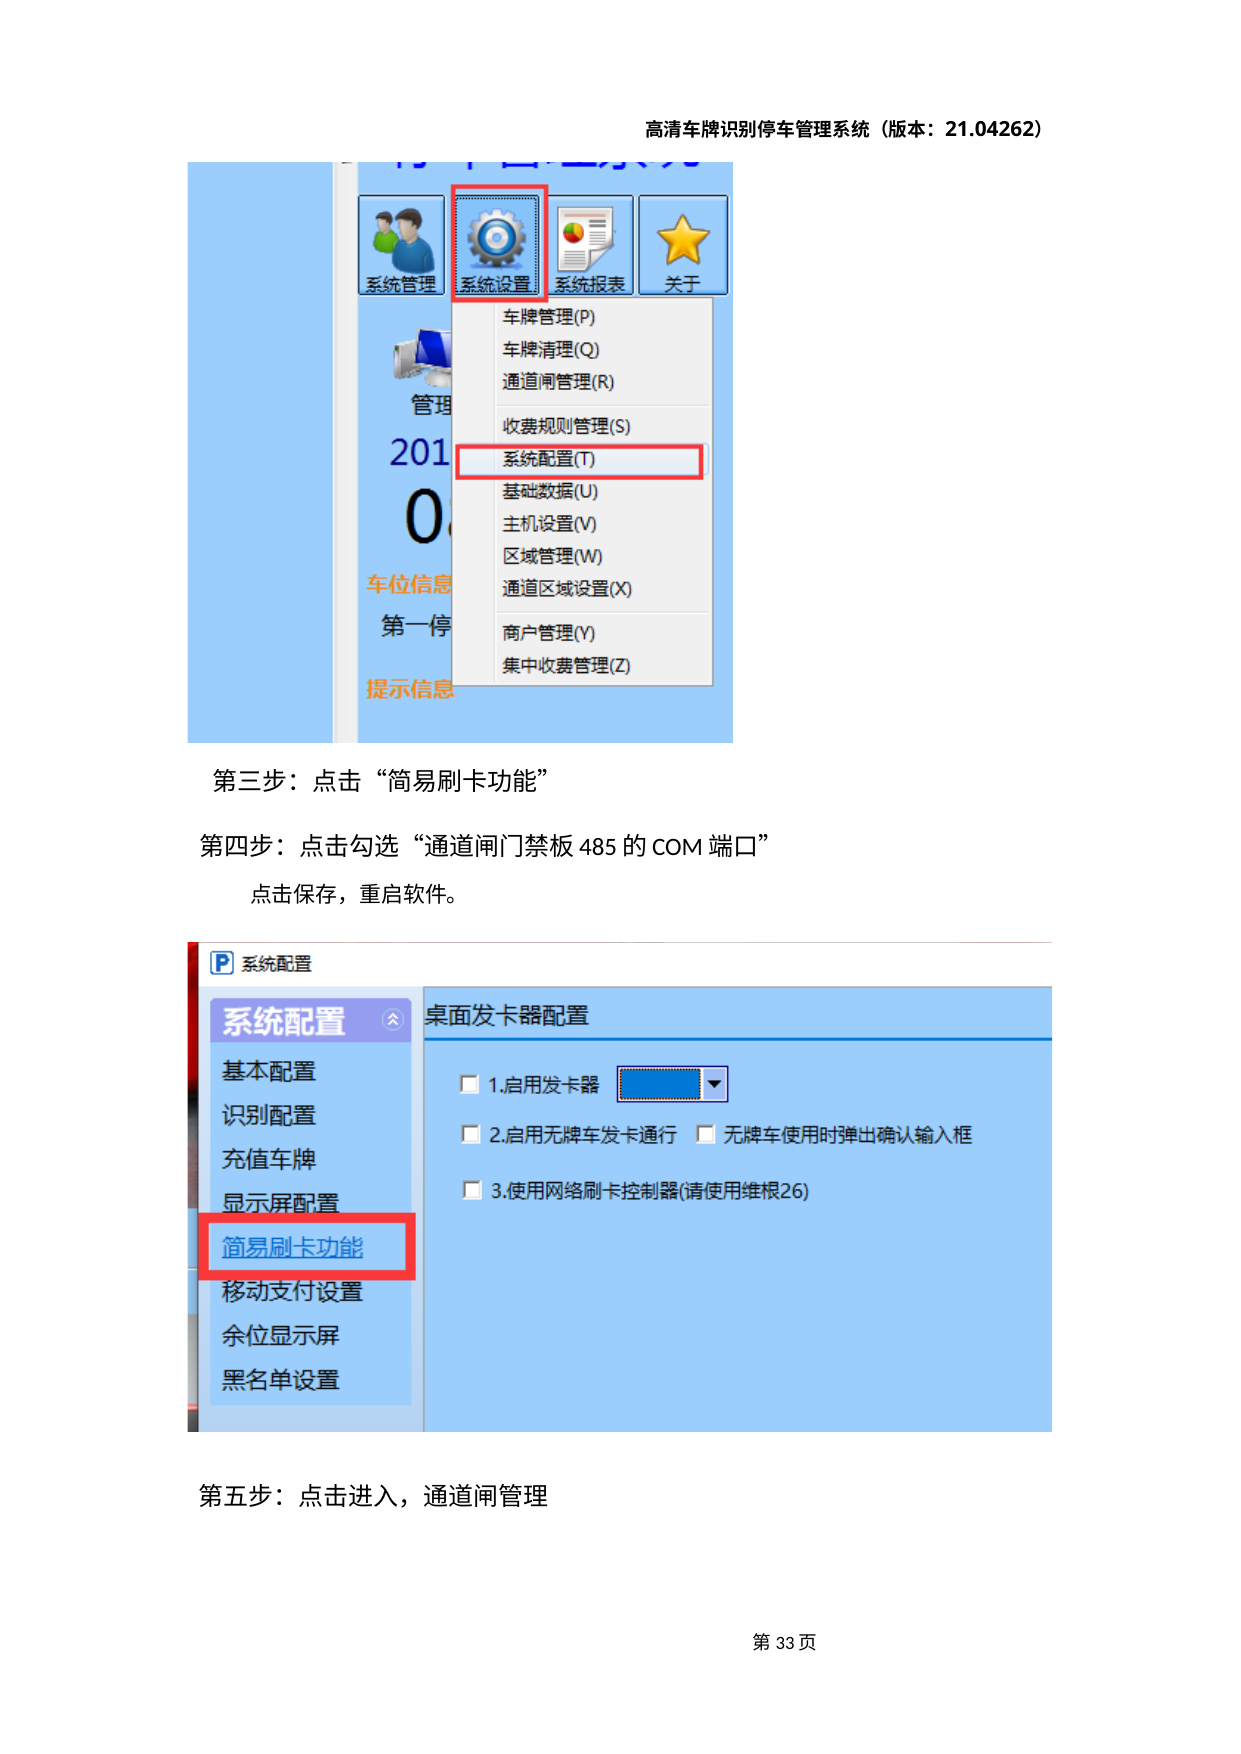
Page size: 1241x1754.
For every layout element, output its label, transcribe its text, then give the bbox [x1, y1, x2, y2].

list 第五步：点击进入，通道闸管理 [187, 1462, 1053, 1527]
list 第四步：点击勾选“通道闸门禁板485的COM端口” [187, 812, 1053, 877]
picture [187, 942, 1053, 1432]
list 点击保存，重启软件。 [187, 877, 1053, 909]
list 第三步：点击“简易刷卡功能” [187, 747, 1053, 812]
picture [187, 162, 733, 743]
